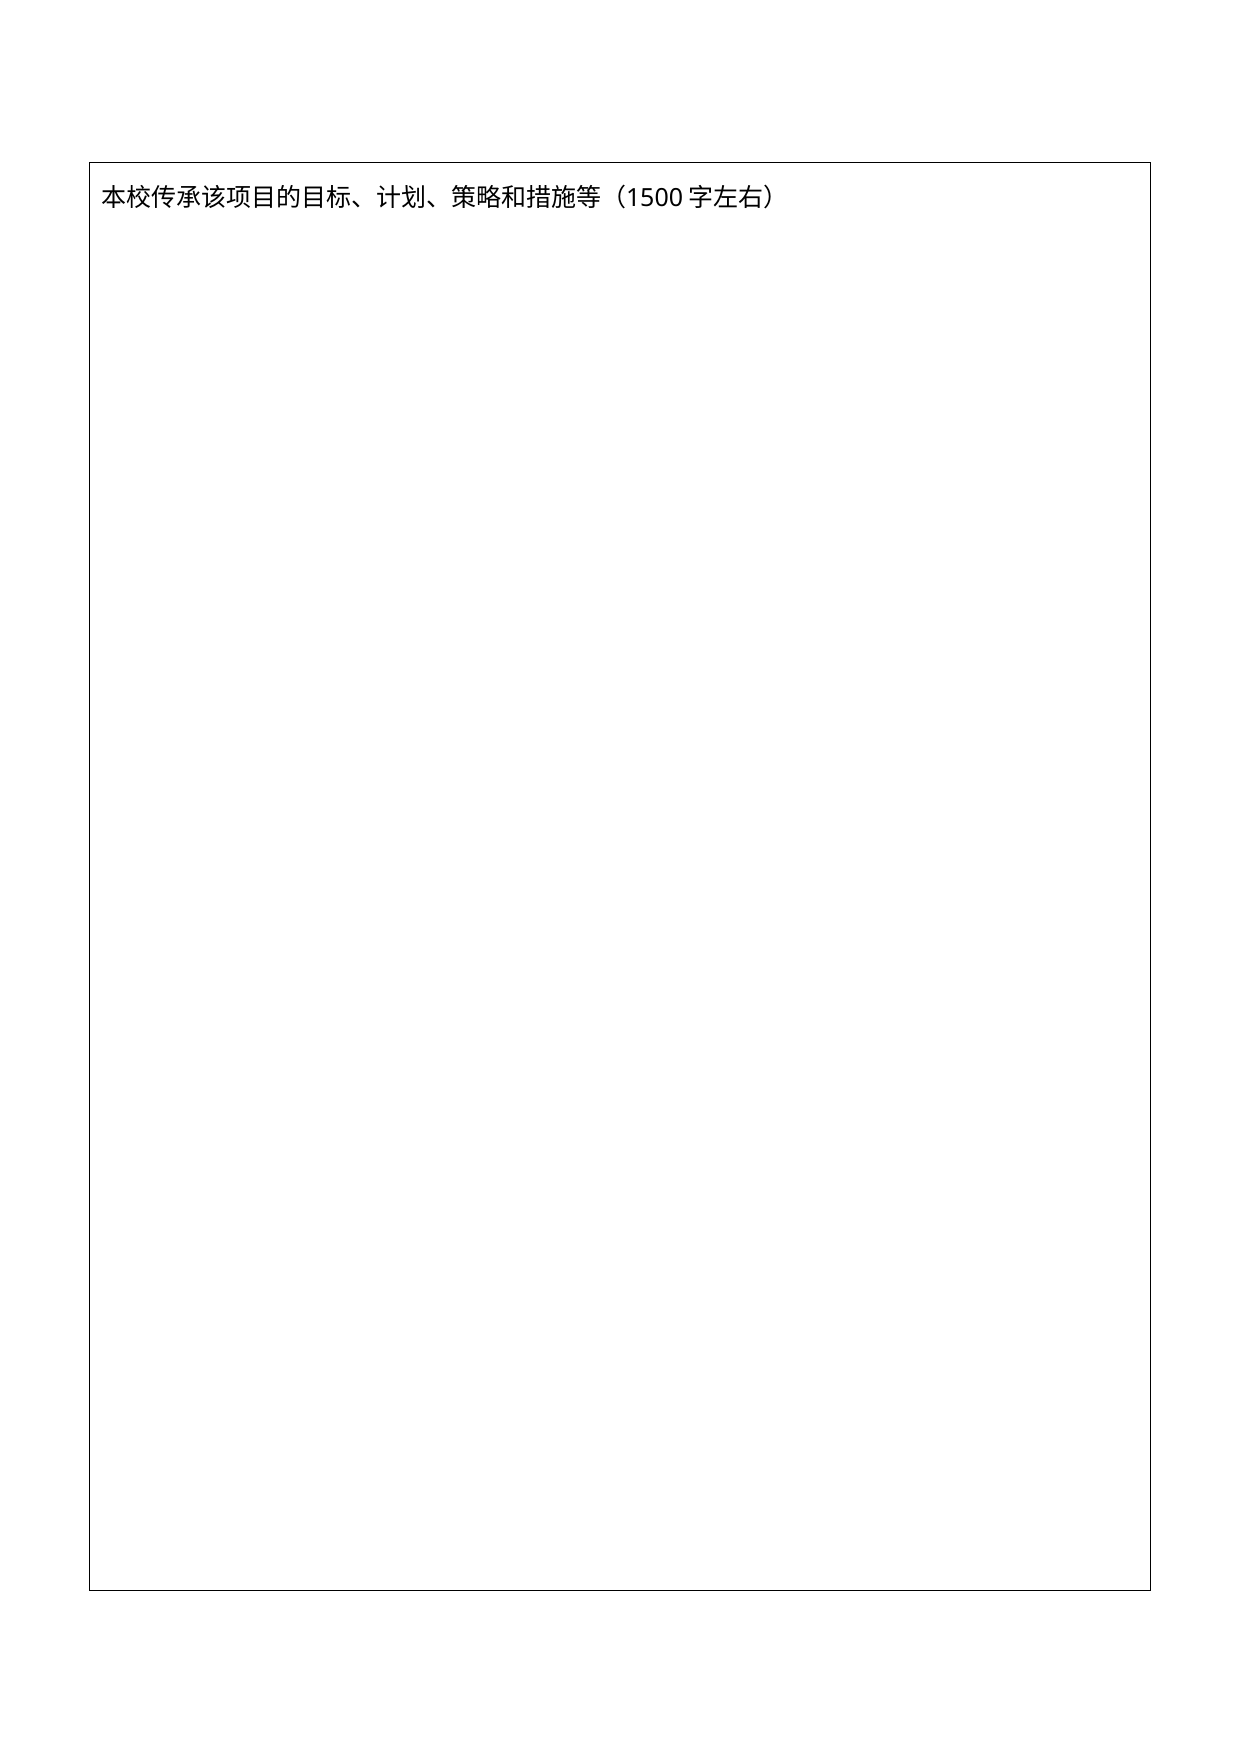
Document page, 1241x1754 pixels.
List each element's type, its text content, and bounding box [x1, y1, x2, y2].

table_cell 本校传承该项目的目标、计划、策略和措施等（1500字左右） [90, 163, 1150, 1590]
